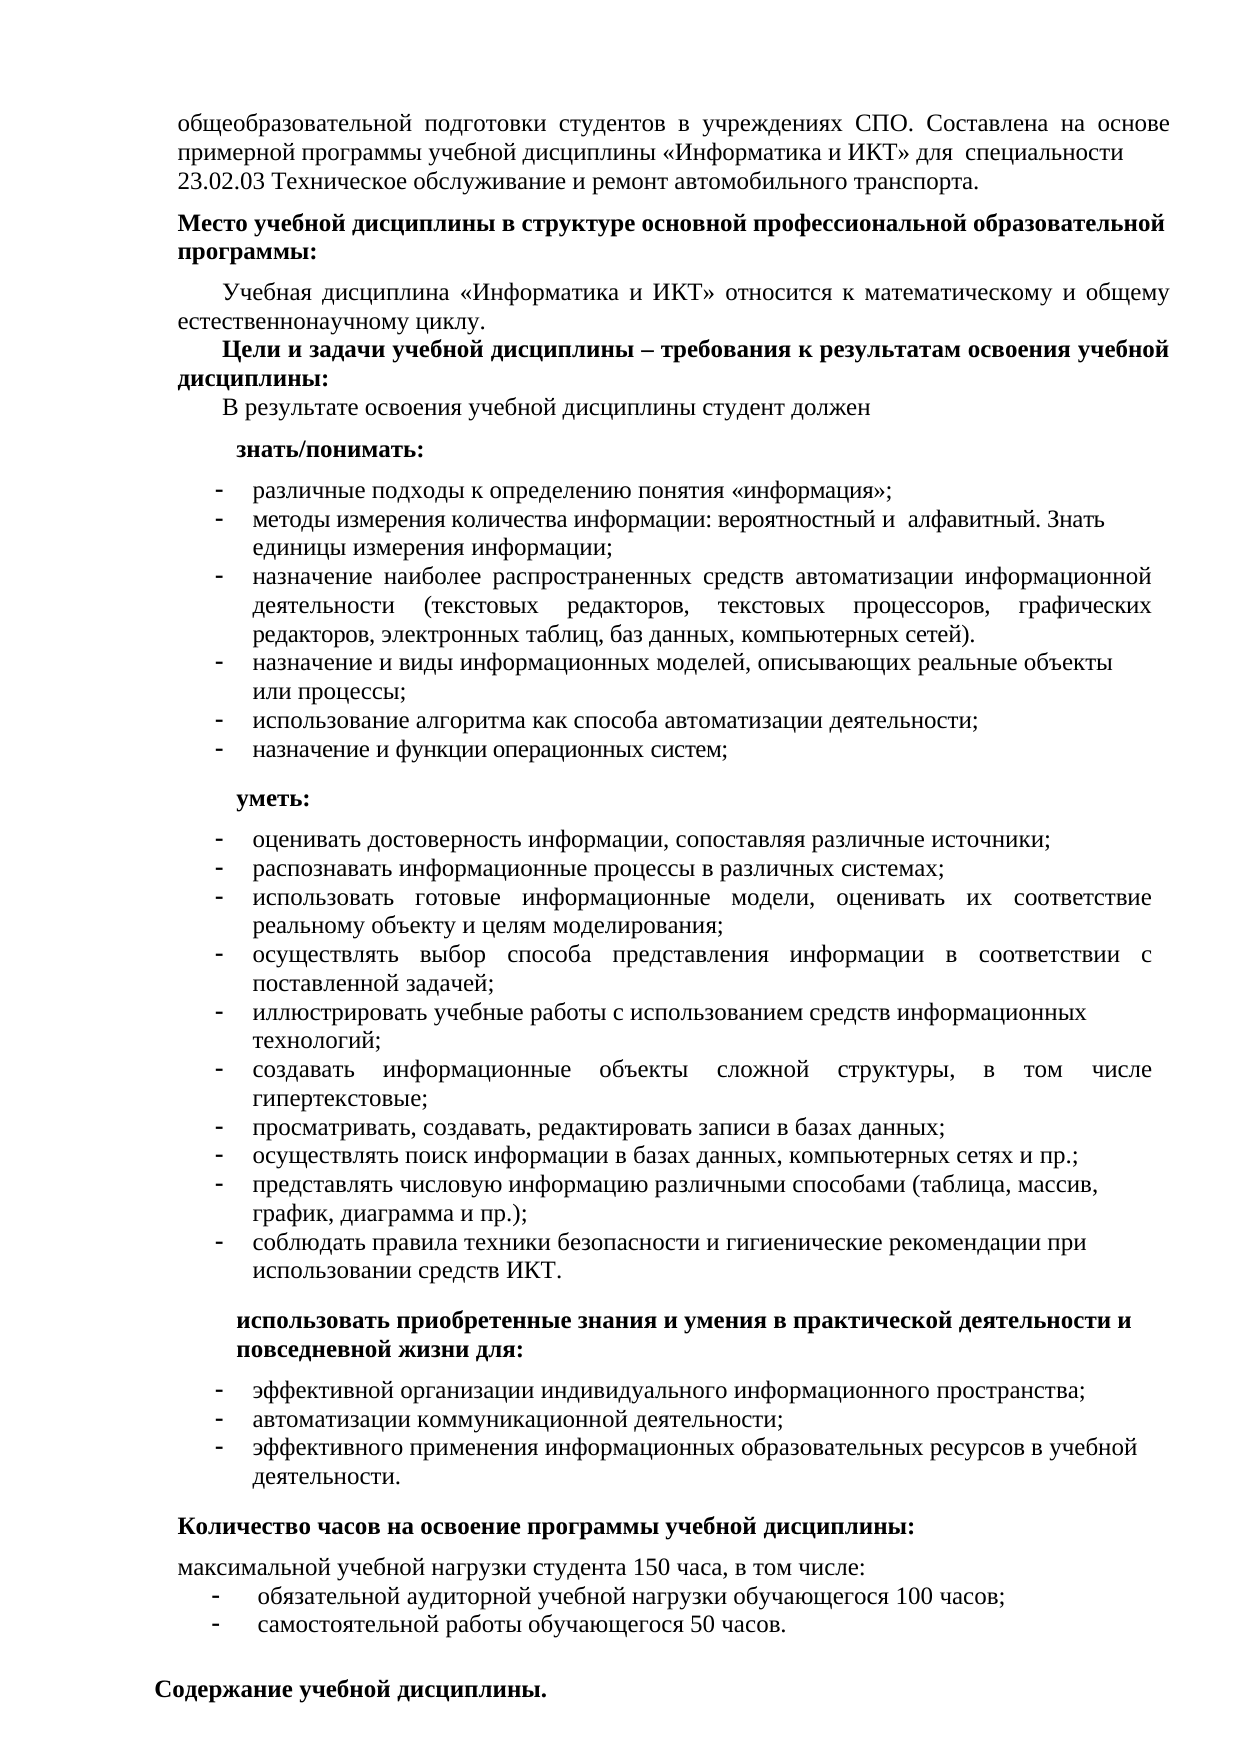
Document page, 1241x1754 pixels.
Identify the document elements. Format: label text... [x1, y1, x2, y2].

list назначение и виды информационных моделей, описывающих реальные объекты или процессы; [215, 647, 1152, 705]
list создавать информационные объекты сложной структуры, в том числе гипертекстовые; [215, 1054, 1152, 1112]
subtitle знать/понимать: [236, 434, 1184, 463]
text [177, 108, 1171, 166]
list осуществлять выбор способа представления информации в соответствии с поставленной задачей; [215, 939, 1152, 997]
list использовать готовые информационные модели, оценивать их соответствие реальному объекту и целям моделирования; [215, 882, 1152, 939]
list иллюстрировать учебные работы с использованием средств информационных технологий; [215, 997, 1152, 1054]
subtitle уметь: [236, 783, 1184, 812]
text Учебная дисциплина «Информатика и ИКТ» относится к математическому и общему естественнонаучному циклу. [177, 277, 1171, 334]
subtitle использовать приобретенные знания и умения в практической деятельности и повседневной жизни для: [236, 1305, 1184, 1363]
list эффективной организации индивидуального информационного пространства; [215, 1375, 1184, 1404]
list автоматизации коммуникационной деятельности; [215, 1404, 1152, 1432]
subtitle Содержание учебной дисциплины. [154, 1674, 1184, 1703]
subtitle Место учебной дисциплины в структуре основной профессиональной образовательной программы: [177, 208, 1171, 265]
list назначение и функции операционных систем; [215, 734, 1184, 762]
list осуществлять поиск информации в базах данных, компьютерных сетях и пр.; [215, 1141, 1184, 1169]
list различные подходы к определению понятия «информация»; [215, 475, 1184, 504]
text 23.02.03 Техническое обслуживание и ремонт автомобильного транспорта. [177, 166, 1184, 194]
subtitle Количество часов на освоение программы учебной дисциплины: [177, 1511, 1184, 1540]
text В результате освоения учебной дисциплины студент должен [222, 392, 1184, 421]
list использование алгоритма как способа автоматизации деятельности; [215, 705, 1184, 734]
list самостоятельной работы обучающегося 50 часов. [211, 1609, 1184, 1638]
list распознавать информационные процессы в различных системах; [215, 853, 1184, 882]
list обязательной аудиторной учебной нагрузки обучающегося 100 часов; [211, 1581, 1184, 1609]
text Цели и задачи учебной дисциплины – требования к результатам освоения учебной дисциплины: [177, 334, 1171, 392]
list соблюдать правила техники безопасности и гигиенические рекомендации при использовании средств ИКТ. [215, 1227, 1152, 1284]
text максимальной учебной нагрузки студента 150 часа, в том числе: [177, 1552, 1184, 1581]
list эффективного применения информационных образовательных ресурсов в учебной деятельности. [215, 1432, 1152, 1490]
list представлять числовую информацию различными способами (таблица, массив, график, диаграмма и пр.); [215, 1169, 1151, 1227]
list оценивать достоверность информации, сопоставляя различные источники; [215, 824, 1184, 853]
list назначение наиболее распространенных средств автоматизации информационной деятельности (текстовых редакторов, текстовых процессоров, графических редакторов, электронных таблиц, баз данных, компьютерных сетей). [215, 561, 1152, 647]
list просматривать, создавать, редактировать записи в базах данных; [215, 1112, 1184, 1141]
list методы измерения количества информации: вероятностный и алфавитный. Знать единицы измерения информации; [215, 504, 1106, 561]
